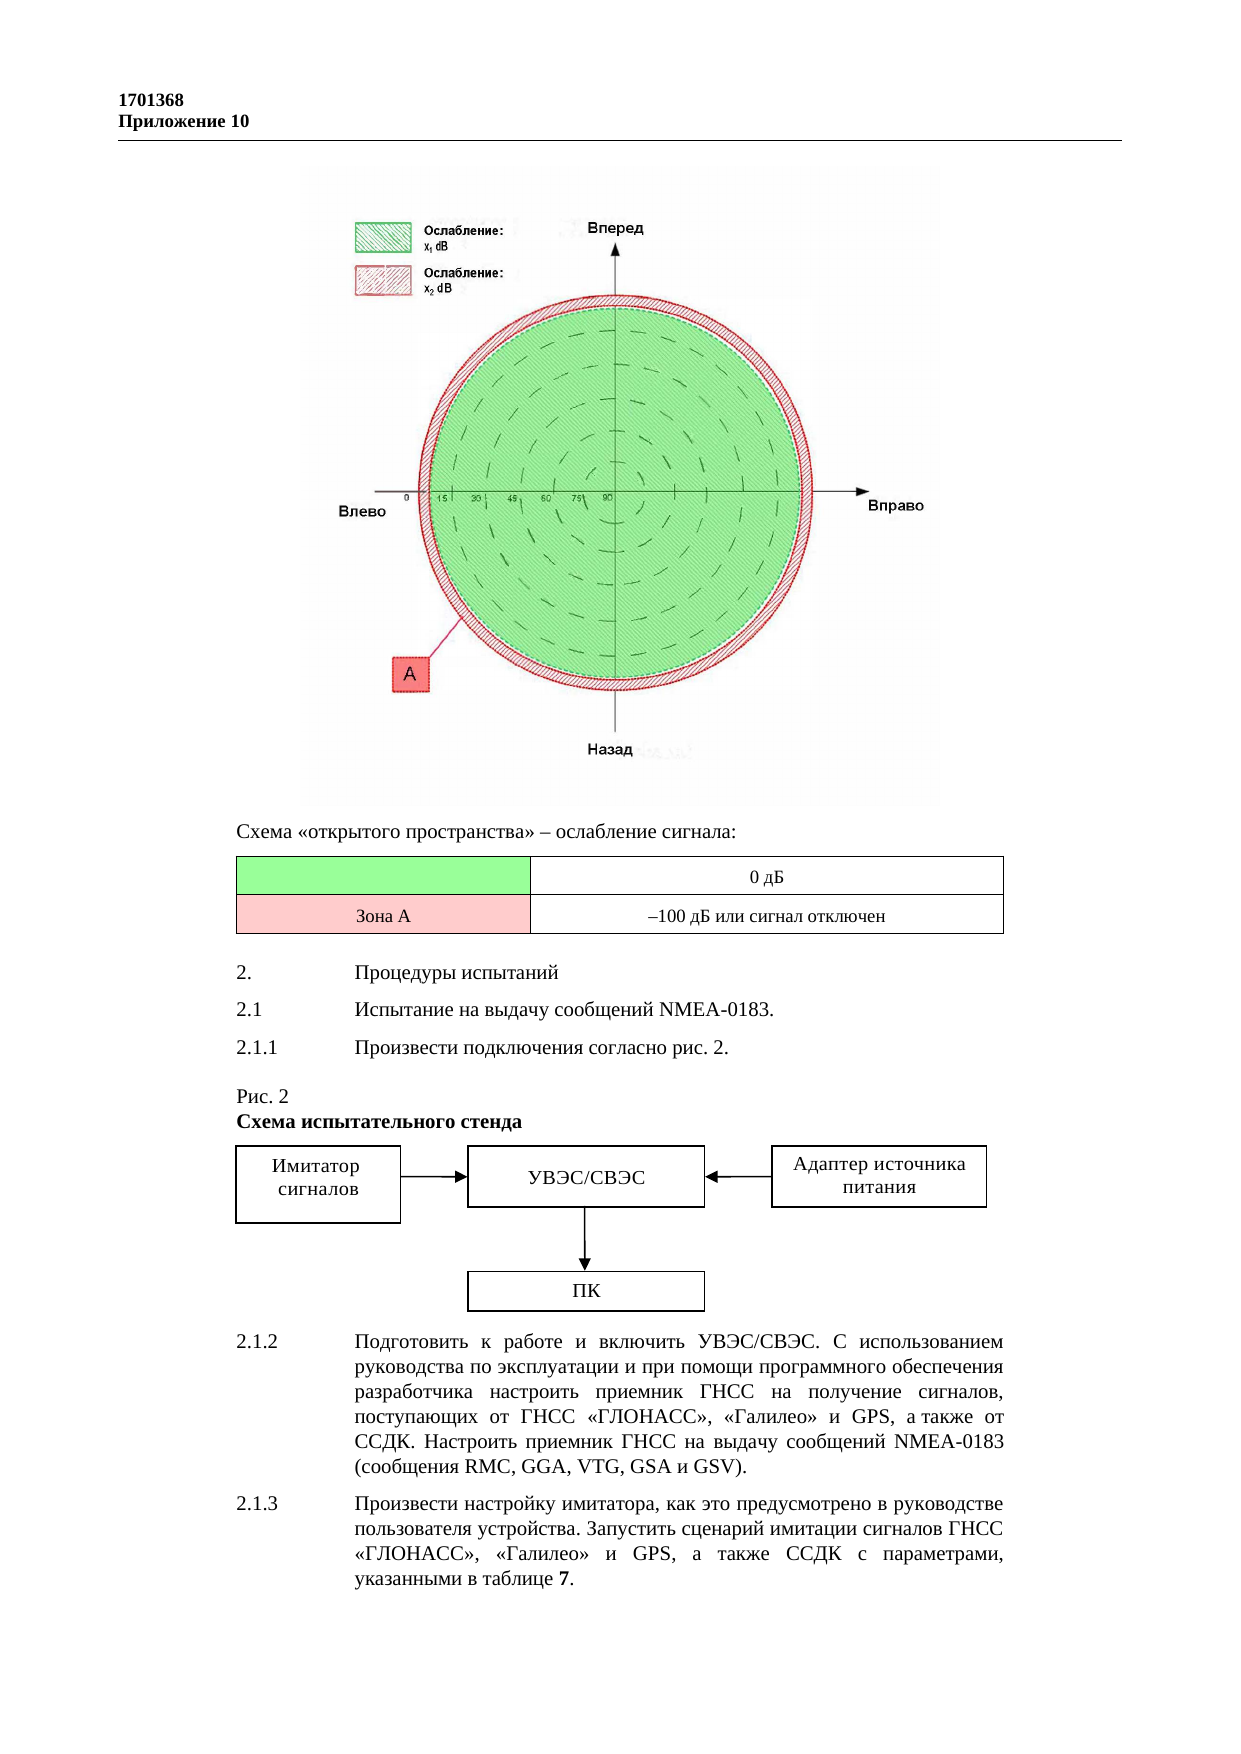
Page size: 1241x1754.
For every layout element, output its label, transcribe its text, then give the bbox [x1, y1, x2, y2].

text 2.1.1 Произвести подключения согласно рис. 2. [236, 1034, 1004, 1059]
text Схема «открытого пространства» – ослабление сигнала: [236, 818, 1004, 843]
table_cell –100 дБ или сигнал отключен [531, 895, 1003, 933]
table_cell Зона A [237, 895, 530, 933]
text 2.1 Испытание на выдачу сообщений NMEA-0183. [236, 996, 1004, 1021]
text Рис. 2 Схема испытательного стенда [118, 1084, 1004, 1134]
picture [300, 166, 940, 806]
table_header 0 дБ [531, 857, 1003, 894]
text 2. Процедуры испытаний [236, 959, 1004, 984]
table_header [237, 857, 530, 894]
text 2.1.3 Произвести настройку имитатора, как это предусмотрено в руководстве пользователя устройства. Запустить сценарий имитации сигналов ГНСС «ГЛОНАСС», «Галилео» и GPS, а также ССДК с параметрами, указанными в таблице 7. [236, 1490, 1004, 1590]
text 2.1.2 Подготовить к работе и включить УВЭС/СВЭС. С использованием руководства по эксплуатации и при помощи программного обеспечения разработчика настроить приемник ГНСС на получение сигналов, поступающих от ГНСС «ГЛОНАСС», «Галилео» и GPS, а также от ССДК. Настроить приемник ГНСС на выдачу сообщений NMEA-0183 (сообщения RMC, GGA, VTG, GSA и GSV). [236, 1328, 1004, 1478]
